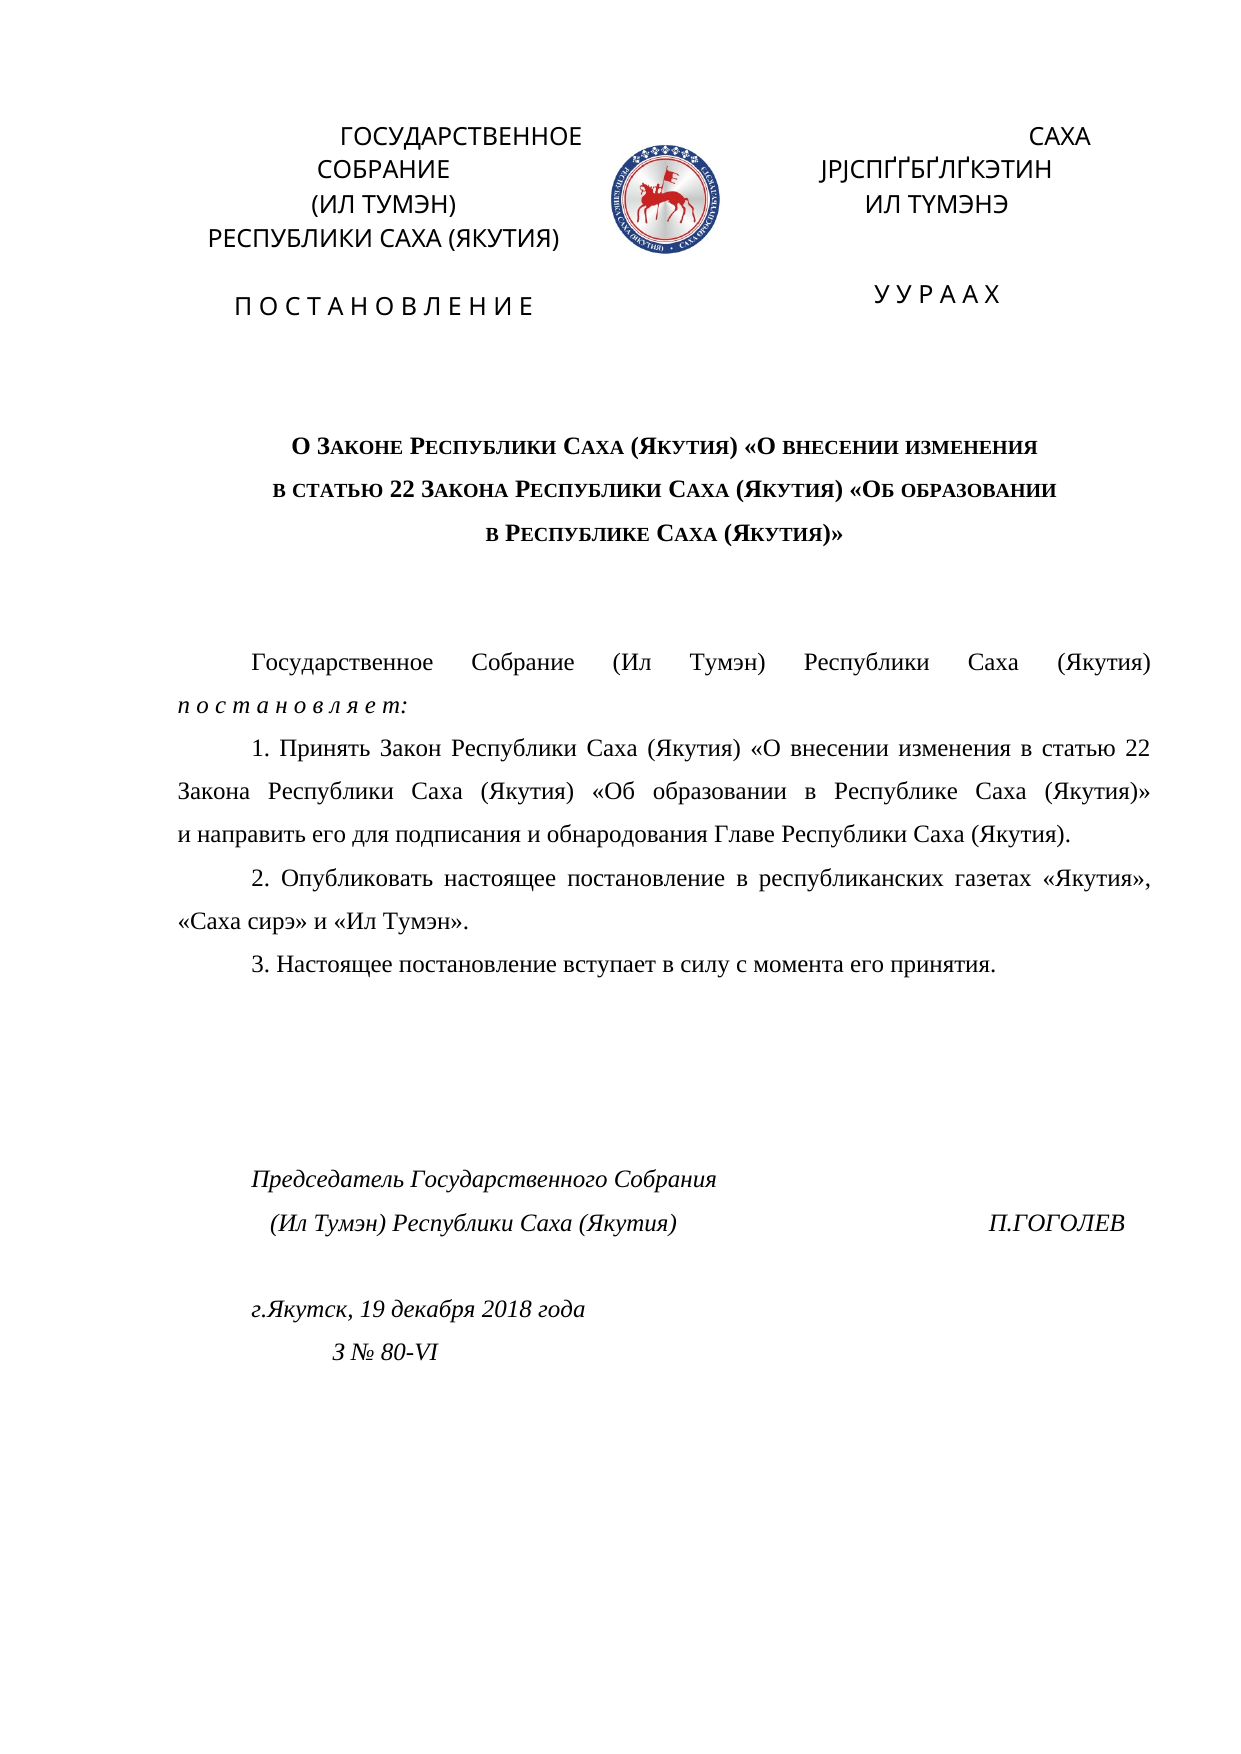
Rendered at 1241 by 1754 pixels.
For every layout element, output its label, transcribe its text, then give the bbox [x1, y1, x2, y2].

text Председатель Государственного Собрания [177, 1164, 1152, 1193]
picture [609, 143, 721, 255]
text 1. Принять Закон Республики Саха (Якутия) «О внесении изменения в статью 22 Закона Республики Саха (Якутия) «Об образовании в Республике Саха (Якутия)» и направить его для подписания и обнародования Главе Республики Саха (Якутия). [177, 733, 1152, 848]
text (Ил Тумэн) Республики Саха (Якутия) П.ГОГОЛЕВ [177, 1208, 1152, 1236]
table_header [608, 118, 721, 345]
text 3. Настоящее постановление вступает в силу с момента его принятия. [177, 949, 1152, 978]
table_header ГОСУДАРСТВЕННОЕ СОБРАНИЕ (ИЛ ТУМЭН) РЕСПУБЛИКИ САХА (ЯКУТИЯ) [159, 118, 608, 254]
text З № 80-VI [177, 1337, 1152, 1366]
text в статью 22 Закона Республики Саха (Якутия) «Об образовании [177, 474, 1152, 503]
table_header САХА ЈРЈСПҐҐБҐЛҐКЭТИН ИЛ ТYMЭНЭ [721, 118, 1152, 254]
text г.Якутск, 19 декабря 2018 года [177, 1294, 1152, 1323]
text О Законе Республики Саха (Якутия) «О внесении изменения [177, 431, 1152, 460]
text 2. Опубликовать настоящее постановление в республиканских газетах «Якутия», «Саха сирэ» и «Ил Тумэн». [177, 863, 1152, 934]
text в Республике Саха (Якутия)» [177, 518, 1152, 546]
table_cell П О С Т А Н О В Л Е Н И Е [159, 254, 608, 345]
table_cell У У Р А А Х [721, 254, 1152, 345]
text Государственное Собрание (Ил Тумэн) Республики Саха (Якутия) п о с т а н о в л я е т: [177, 647, 1152, 719]
